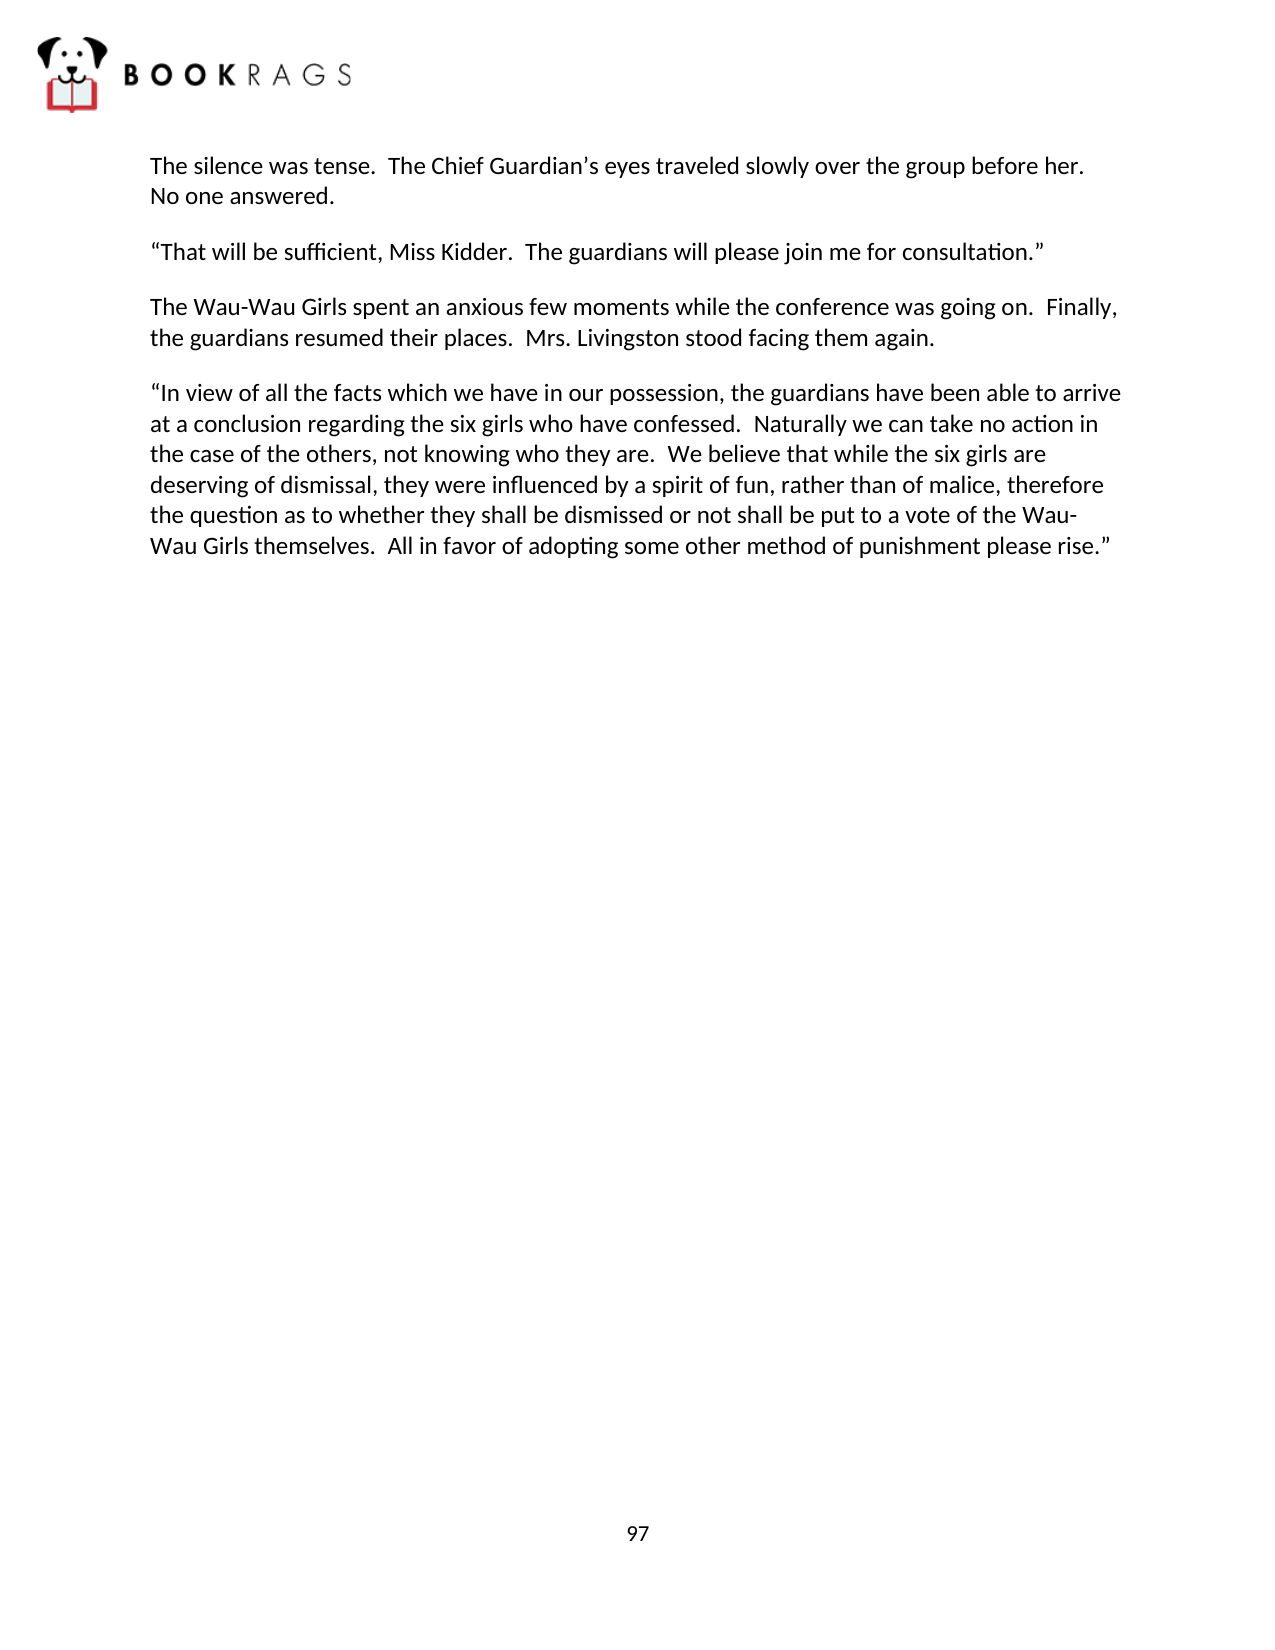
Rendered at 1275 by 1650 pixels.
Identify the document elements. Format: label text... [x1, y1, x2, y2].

text “That will be sufficient, Miss Kidder. The guardians will please join me for consultation.” [150, 236, 1125, 267]
picture [37, 37, 351, 113]
text The silence was tense. The Chief Guardian’s eyes traveled slowly over the group before her. No one answered. [150, 150, 1125, 211]
text The Wau-Wau Girls spent an anxious few moments while the conference was going on. Finally, the guardians resumed their places. Mrs. Livingston stood facing them again. [150, 292, 1125, 353]
text “In view of all the facts which we have in our possession, the guardians have been able to arrive at a conclusion regarding the six girls who have confessed. Naturally we can take no action in the case of the others, not knowing who they are. We believe that while the six girls are deserving of dismissal, they were influenced by a spirit of fun, rather than of malice, therefore the question as to whether they shall be dismissed or not shall be put to a vote of the Wau-Wau Girls themselves. All in favor of adopting some other method of punishment please rise.” [150, 378, 1125, 561]
